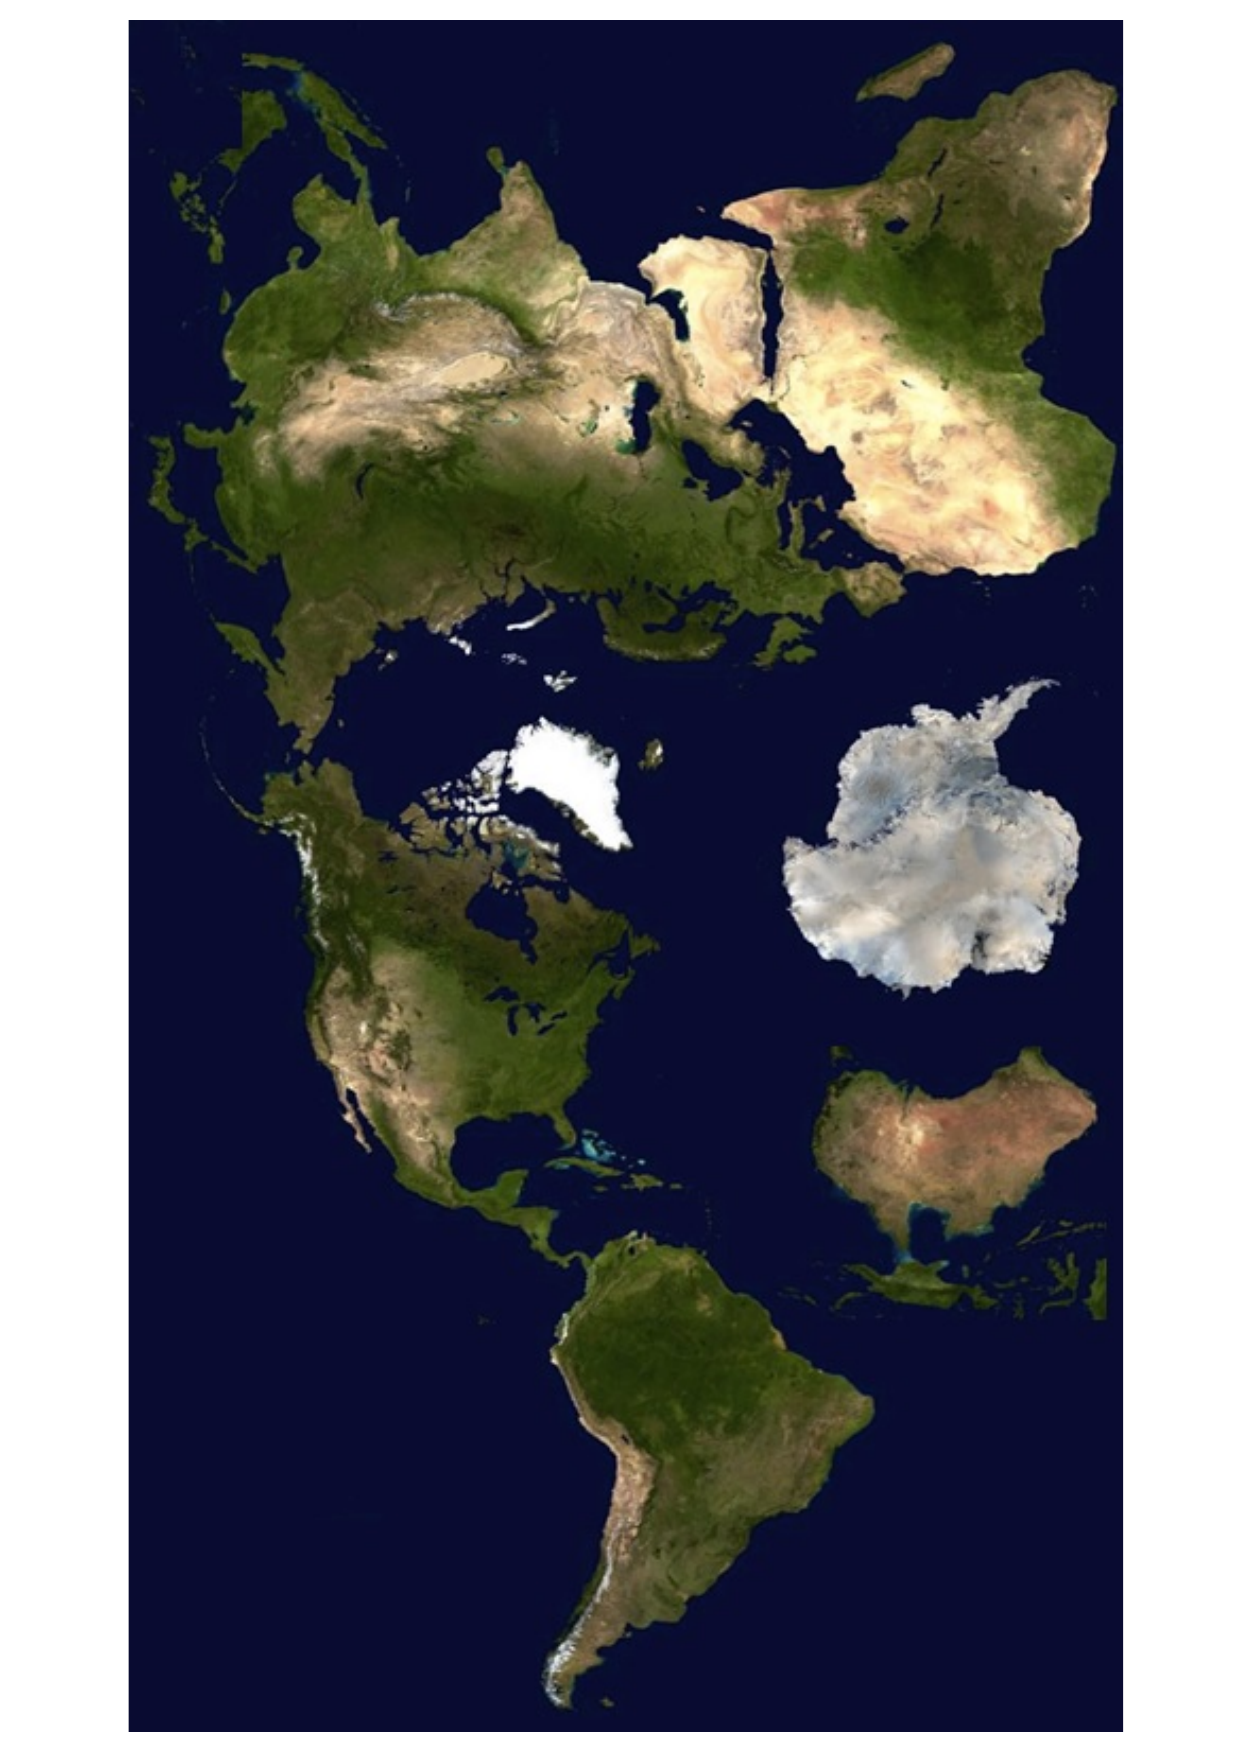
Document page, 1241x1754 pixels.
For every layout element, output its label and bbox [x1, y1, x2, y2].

picture [128, 20, 1124, 1732]
